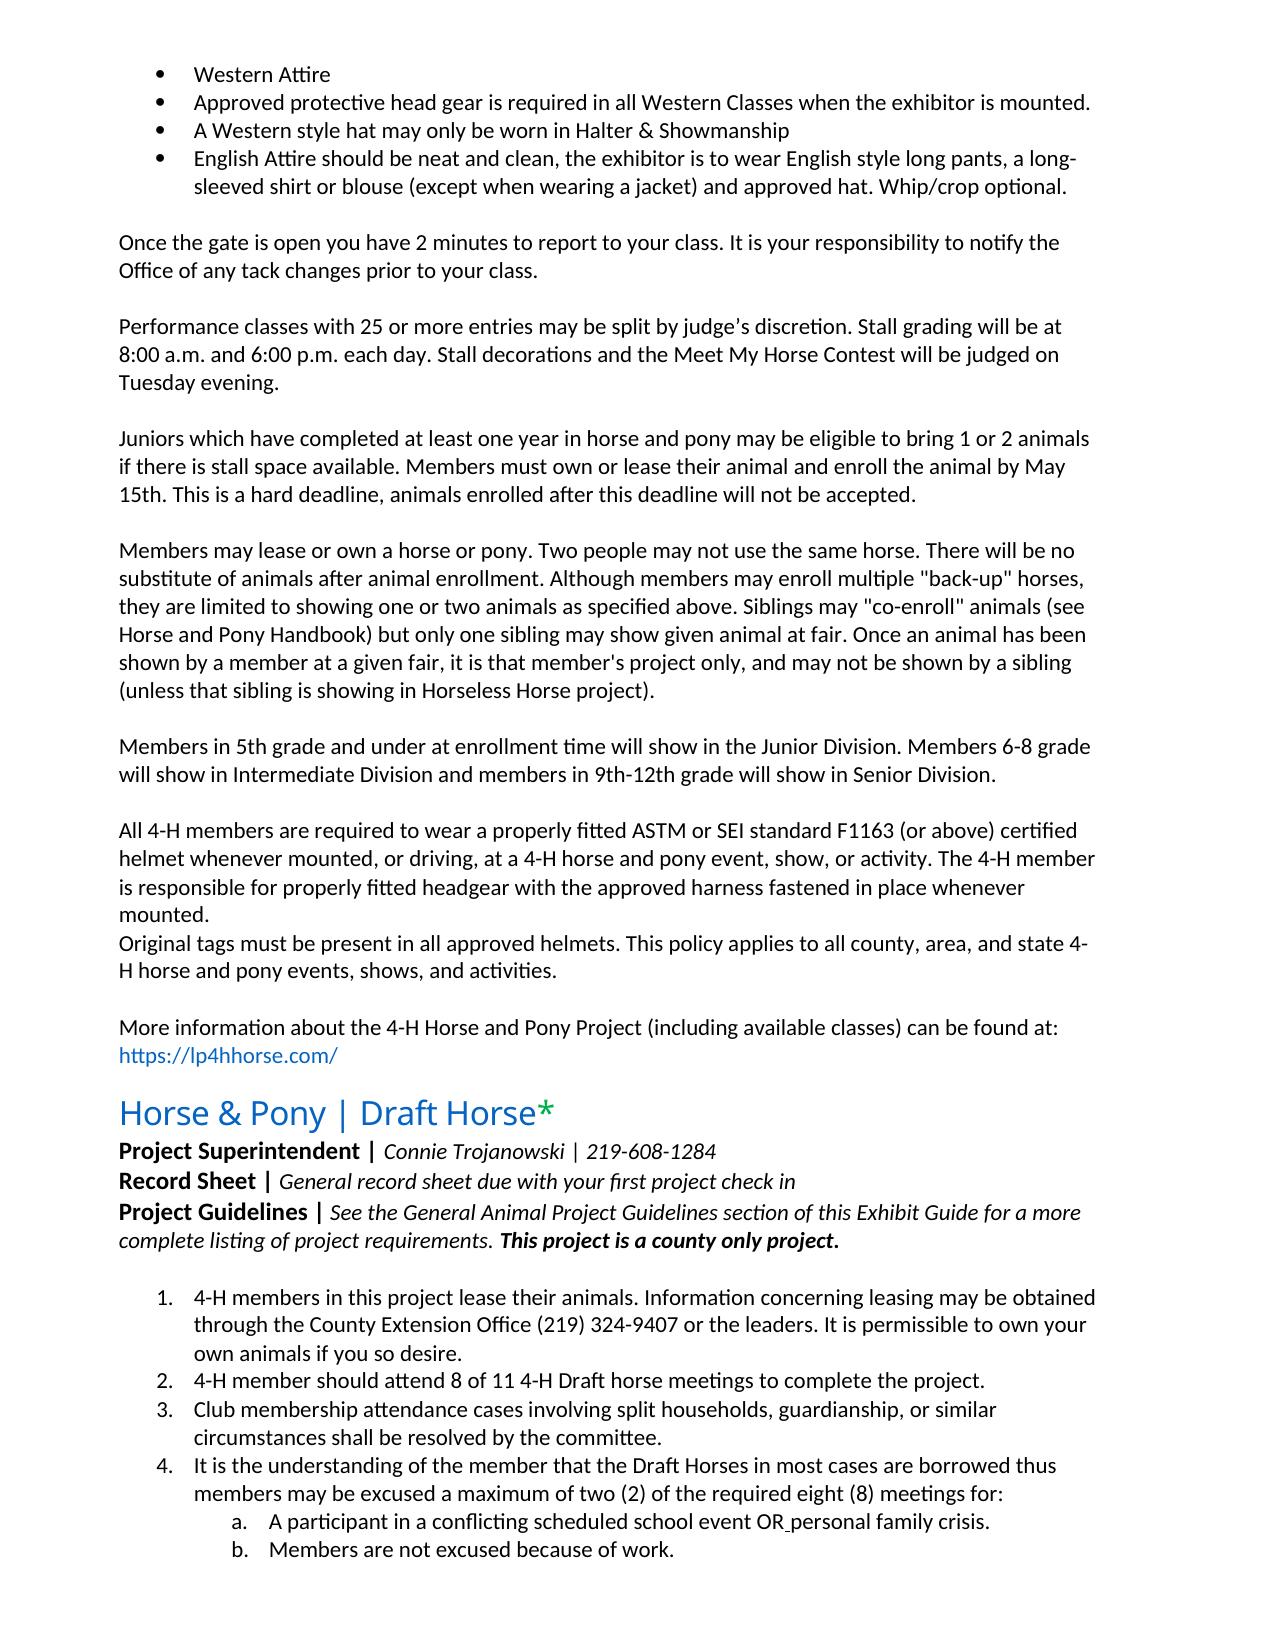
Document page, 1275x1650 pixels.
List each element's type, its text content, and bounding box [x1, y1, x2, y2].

text Once the gate is open you have 2 minutes to report to your class. It is your responsibility to notify the Office of any tack changes prior to your class. [118, 228, 1102, 284]
text Juniors which have completed at least one year in horse and pony may be eligible to bring 1 or 2 animals if there is stall space available. Members must own or lease their animal and enroll the animal by May 15th. This is a hard deadline, animals enrolled after this deadline will not be accepted. [118, 424, 1102, 508]
text Members in 5th grade and under at enrollment time will show in the Junior Division. Members 6-8 grade will show in Intermediate Division and members in 9th-12th grade will show in Senior Division. [118, 732, 1102, 788]
list A participant in a conflicting scheduled school event OR personal family crisis. [231, 1507, 1102, 1535]
text All 4-H members are required to wear a properly fitted ASTM or SEI standard F1163 (or above) certified helmet whenever mounted, or driving, at a 4-H horse and pony event, show, or activity. The 4-H member is responsible for properly fitted headgear with the approved harness fastened in place whenever mounted. [118, 817, 1102, 929]
text Members may lease or own a horse or pony. Two people may not use the same horse. There will be no substitute of animals after animal enrollment. Although members may enroll multiple "back-up" horses, they are limited to showing one or two animals as specified above. Siblings may "co-enroll" animals (see Horse and Pony Handbook) but only one sibling may show given animal at fair. Once an animal has been shown by a member at a given fair, it is that member's project only, and may not be shown by a sibling (unless that sibling is showing in Horseless Horse project). [118, 536, 1102, 704]
list English Attire should be neat and clean, the exhibitor is to wear English style long pants, a long-sleeved shirt or blouse (except when wearing a jacket) and approved hat. Whip/crop optional. [156, 144, 1102, 200]
list It is the understanding of the member that the Draft Horses in most cases are borrowed thus members may be excused a maximum of two (2) of the required eight (8) meetings for: [156, 1451, 1102, 1507]
list A Western style hat may only be worn in Halter & Showmanship [156, 116, 1102, 144]
text Project Guidelines | See the General Animal Project Guidelines section of this Exhibit Guide for a more complete listing of project requirements. This project is a county only project. [118, 1196, 1102, 1254]
list Members are not excused because of work. [231, 1535, 1102, 1563]
list Western Attire [156, 60, 1102, 88]
list 4-H member should attend 8 of 11 4-H Draft horse meetings to complete the project. [156, 1367, 1102, 1395]
list Club membership attendance cases involving split households, guardianship, or similar circumstances shall be resolved by the committee. [156, 1395, 1102, 1451]
text Performance classes with 25 or more entries may be split by judge’s discretion. Stall grading will be at 8:00 a.m. and 6:00 p.m. each day. Stall decorations and the Meet My Horse Contest will be judged on Tuesday evening. [118, 312, 1102, 396]
list 4-H members in this project lease their animals. Information concerning leasing may be obtained through the County Extension Office (219) 324-9407 or the leaders. It is permissible to own your own animals if you so desire. [156, 1283, 1102, 1367]
text Horse & Pony | Draft Horse* [118, 1089, 1102, 1135]
text Record Sheet | General record sheet due with your first project check in [118, 1166, 1102, 1196]
text Original tags must be present in all approved helmets. This policy applies to all county, area, and state 4-H horse and pony events, shows, and activities. [118, 929, 1102, 985]
text More information about the 4-H Horse and Pony Project (including available classes) can be found at: https://lp4hhorse.com/ [118, 1013, 1102, 1069]
text Project Superintendent | Connie Trojanowski | 219-608-1284 [118, 1135, 1102, 1166]
list Approved protective head gear is required in all Western Classes when the exhibitor is mounted. [156, 88, 1102, 116]
